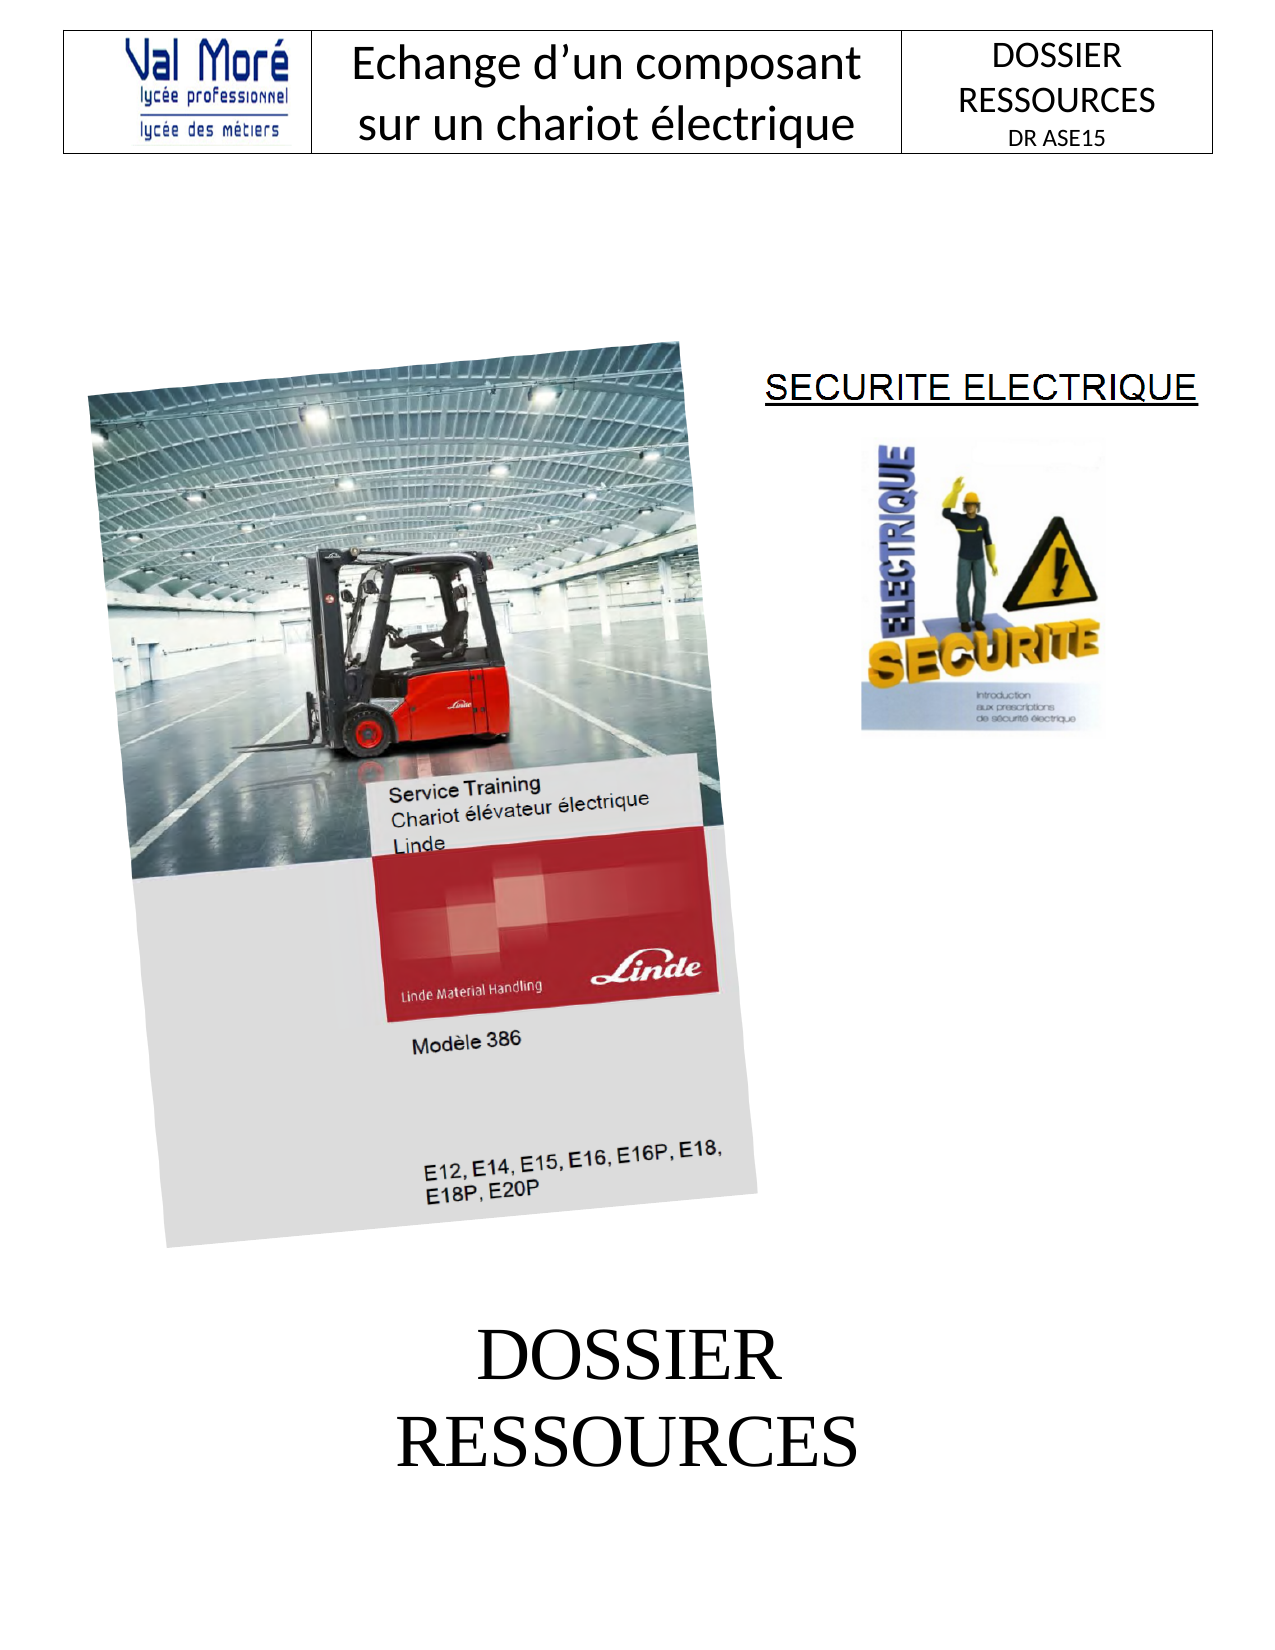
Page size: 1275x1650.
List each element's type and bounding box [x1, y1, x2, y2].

picture [729, 347, 1246, 756]
picture [119, 31, 296, 147]
